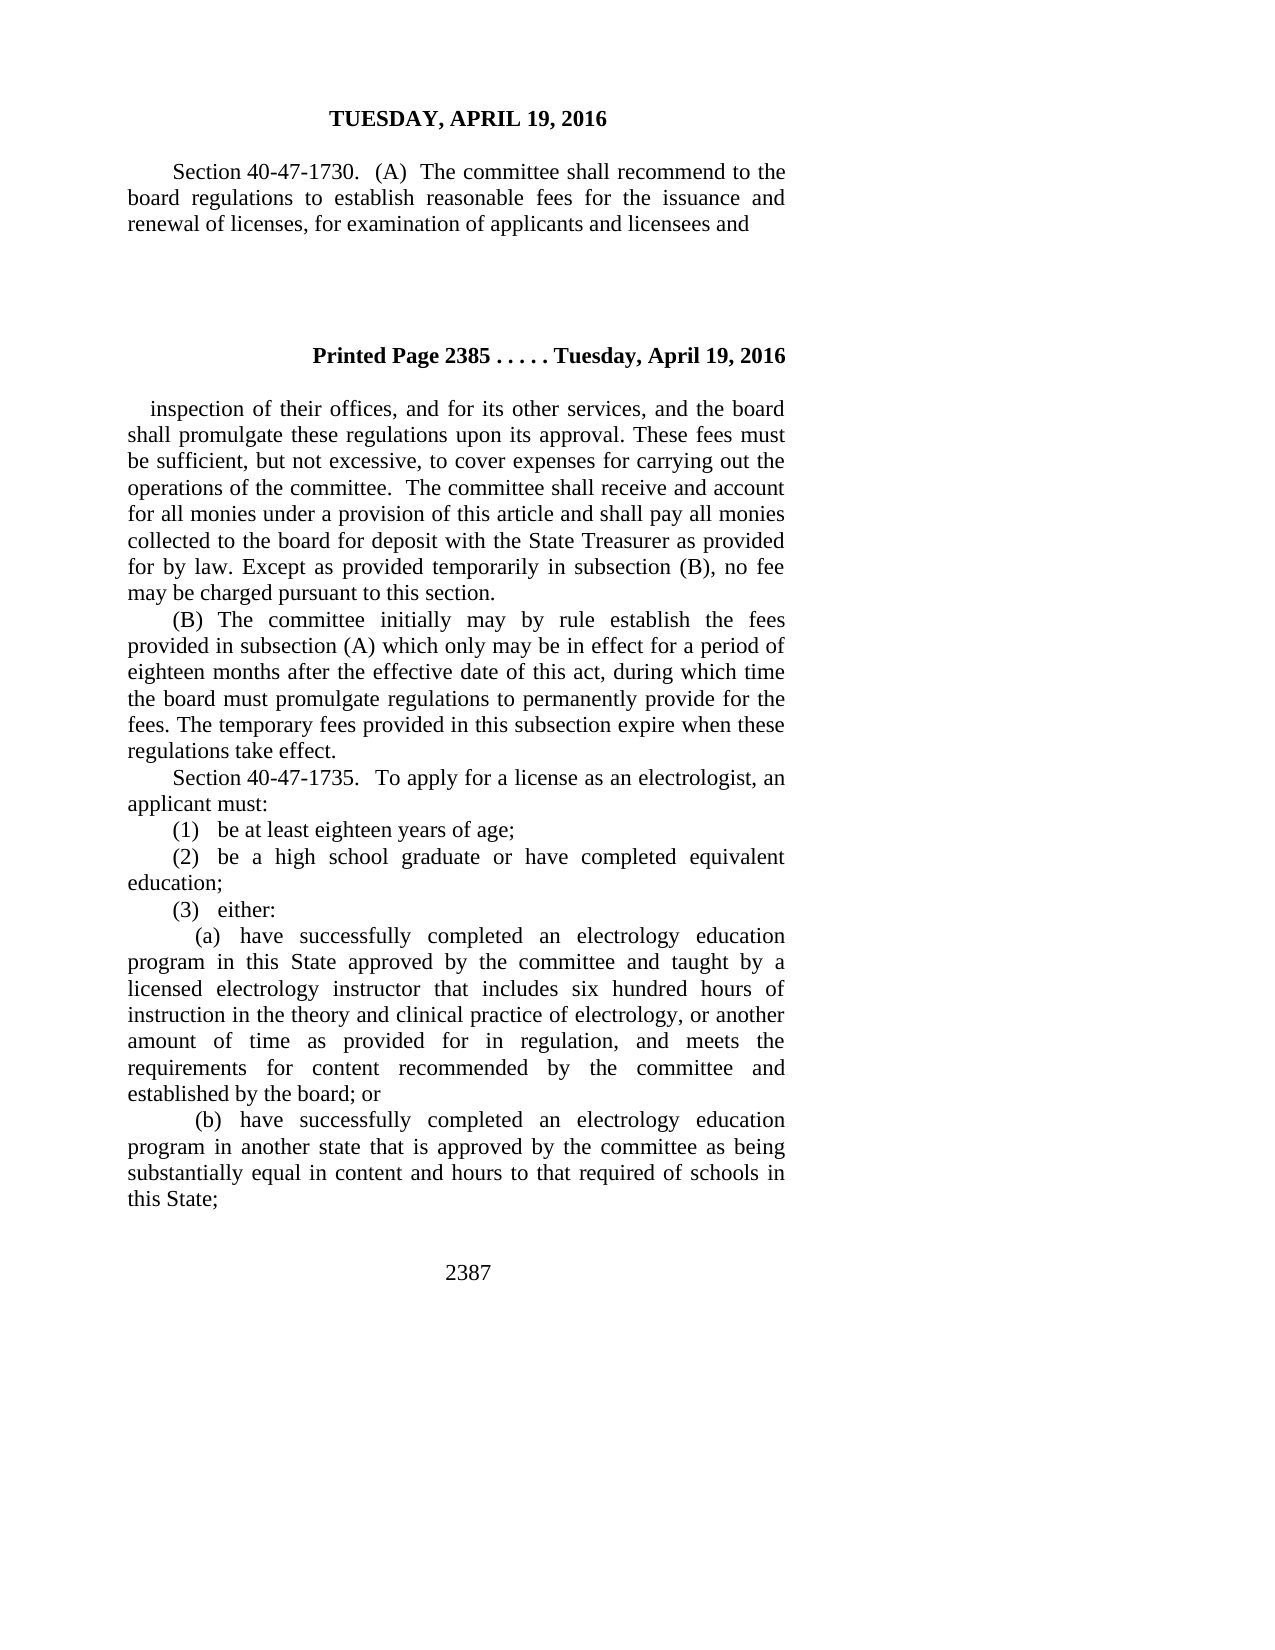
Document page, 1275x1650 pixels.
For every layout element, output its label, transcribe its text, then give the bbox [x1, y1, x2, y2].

text inspection of their offices, and for its other services, and the board shall promulgate these regulations upon its approval. These fees must be sufficient, but not excessive, to cover expenses for carrying out the operations of the committee. The committee shall receive and account for all monies under a provision of this article and shall pay all monies collected to the board for deposit with the State Treasurer as provided for by law. Except as provided temporarily in subsection (B), no fee may be charged pursuant to this section. [127, 395, 786, 606]
text (1) be at least eighteen years of age; [127, 817, 786, 843]
text (b) have successfully completed an electrology education program in another state that is approved by the committee as being substantially equal in content and hours to that required of schools in this State; [127, 1106, 786, 1212]
text Section 40-47-1730. (A) The committee shall recommend to the board regulations to establish reasonable fees for the issuance and renewal of licenses, for examination of applicants and licensees and [127, 158, 786, 237]
text (B) The committee initially may by rule establish the fees provided in subsection (A) which only may be in effect for a period of eighteen months after the effective date of this act, during which time the board must promulgate regulations to permanently provide for the fees. The temporary fees provided in this subsection expire when these regulations take effect. [127, 606, 786, 764]
text (3) either: [127, 896, 786, 922]
text Printed Page 2385 . . . . . Tuesday, April 19, 2016 [127, 342, 786, 368]
text (2) be a high school graduate or have completed equivalent education; [127, 843, 786, 896]
text Section 40-47-1735. To apply for a license as an electrologist, an applicant must: [127, 764, 786, 817]
text (a) have successfully completed an electrology education program in this State approved by the committee and taught by a licensed electrology instructor that includes six hundred hours of instruction in the theory and clinical practice of electrology, or another amount of time as provided for in regulation, and meets the requirements for content recommended by the committee and established by the board; or [127, 922, 786, 1106]
